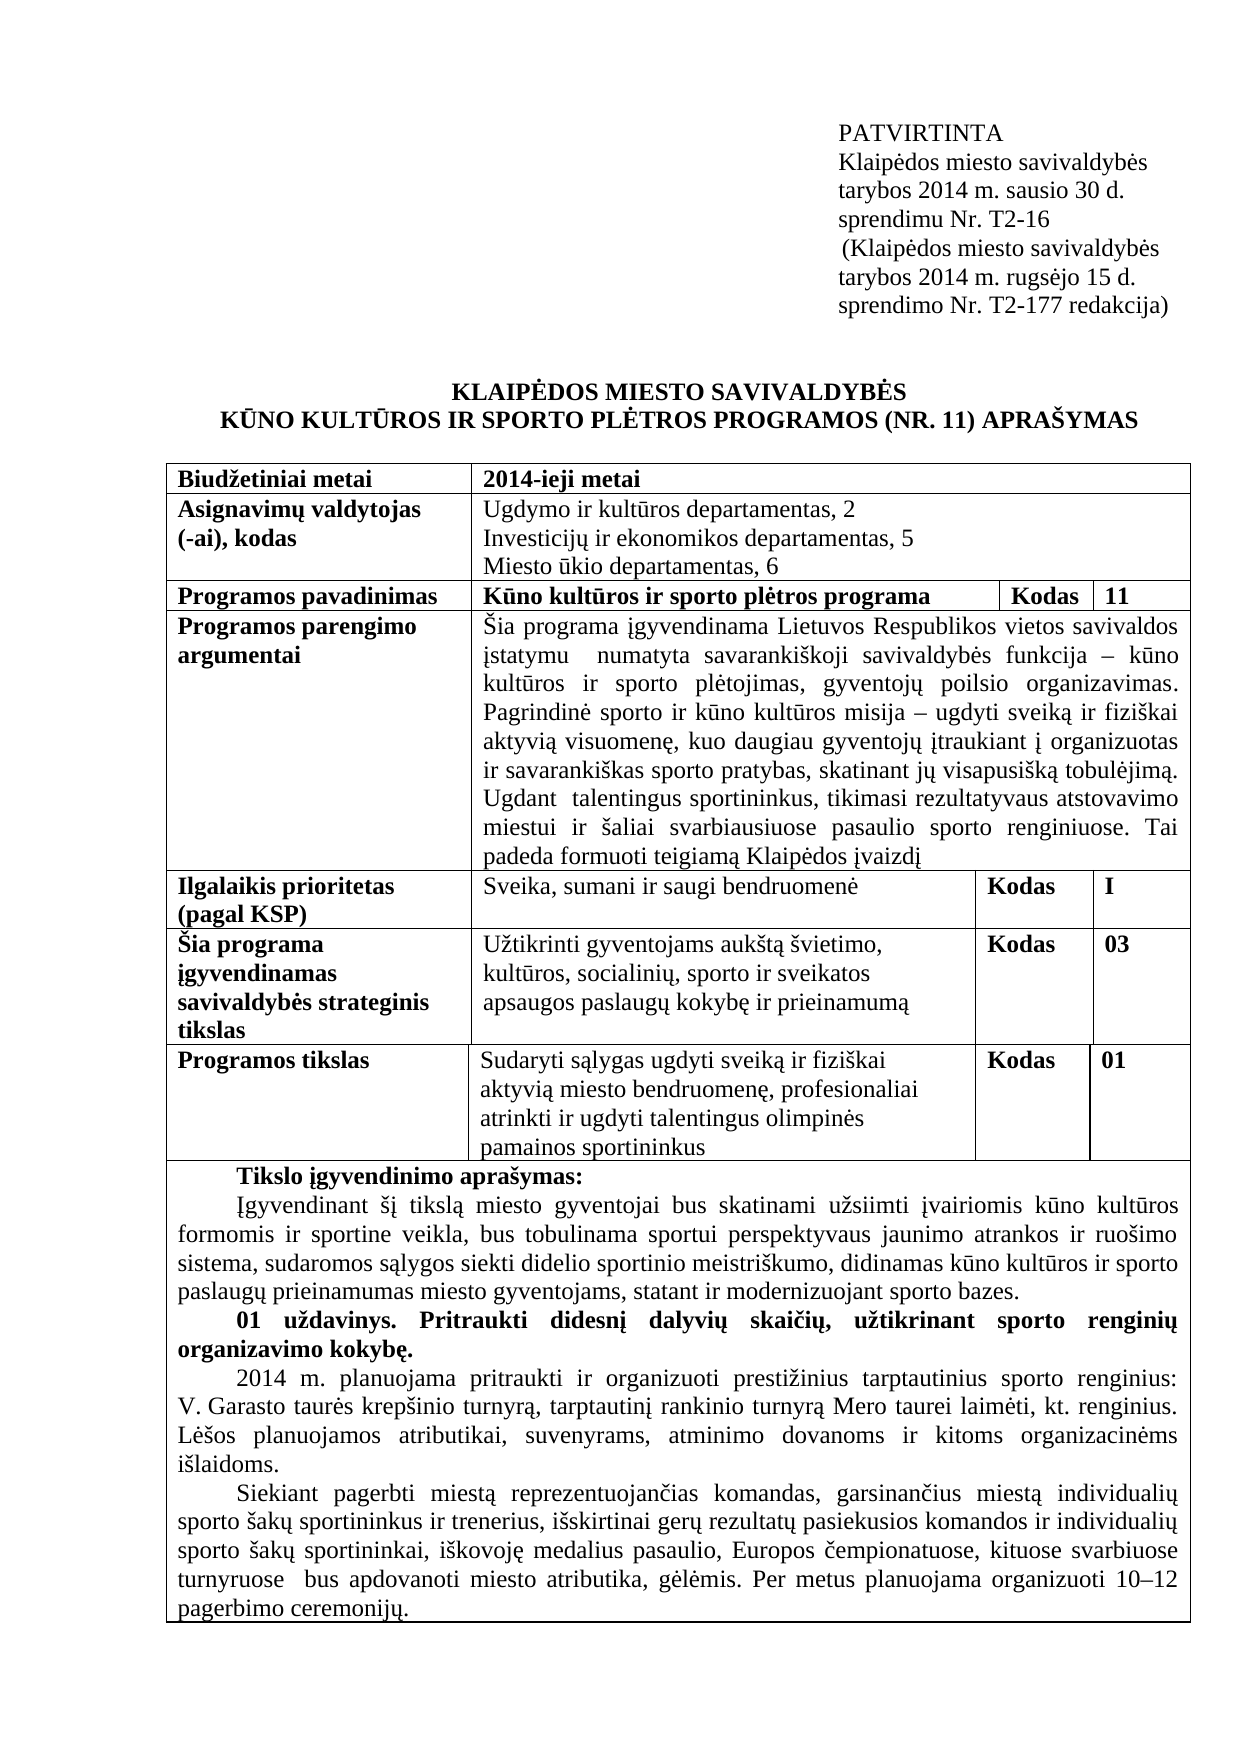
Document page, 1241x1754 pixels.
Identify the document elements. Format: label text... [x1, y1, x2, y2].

table_cell Ugdymo ir kultūros departamentas, 2 Investicijų ir ekonomikos departamentas, 5 Miesto ūkio departamentas, 6 [472, 494, 1190, 580]
table_cell Klaipėdos miesto savivaldybės [827, 147, 1192, 176]
text KŪNO KULTŪROS IR SPORTO PLĖTROS PROGRAMOS (NR. 11) APRAŠYMAS [177, 406, 1181, 434]
text KLAIPĖDOS MIESTO SAVIVALDYBĖS [177, 377, 1181, 406]
table_cell Programos parengimo argumentai [167, 611, 471, 870]
table_header Biudžetiniai metai [167, 464, 471, 493]
table_cell Kūno kultūros ir sporto plėtros programa [472, 581, 999, 610]
table_cell 03 [1094, 929, 1190, 1044]
table_cell tarybos 2014 m. sausio 30 d. sprendimu Nr. T2-16 (Klaipėdos miesto savivaldybės tarybos 2014 m. rugsėjo 15 d. [827, 176, 1192, 291]
table_header PATVIRTINTA [827, 118, 1192, 147]
table_cell Šia programa įgyvendinama Lietuvos Respublikos vietos savivaldos įstatymu numatyta savarankiškoji savivaldybės funkcija – kūno kultūros ir sporto plėtojimas, gyventojų poilsio organizavimas. Pagrindinė sporto ir kūno kultūros misija – ugdyti sveiką ir fiziškai aktyvią visuomenę, kuo daugiau gyventojų įtraukiant į organizuotas ir savarankiškas sporto pratybas, skatinant jų visapusišką tobulėjimą. Ugdant talentingus sportininkus, tikimasi rezultatyvaus atstovavimo miestui ir šaliai svarbiausiuose pasaulio sporto renginiuose. Tai padeda formuoti teigiamą Klaipėdos įvaizdį [472, 611, 1190, 870]
table_cell Kodas [1000, 581, 1093, 610]
table_cell Sveika, sumani ir saugi bendruomenė [472, 871, 975, 928]
table_cell Programos tikslas [167, 1045, 468, 1160]
table_cell Ilgalaikis prioritetas (pagal KSP) [167, 871, 471, 928]
table_cell sprendimo Nr. T2-177 redakcija) [827, 291, 1192, 319]
table_header 2014-ieji metai [472, 464, 1190, 493]
table_cell Kodas [976, 871, 1093, 928]
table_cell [167, 1161, 1190, 1621]
table_cell 11 [1094, 581, 1190, 610]
table_cell 01 [1091, 1045, 1190, 1160]
table_cell Kodas [976, 929, 1093, 1044]
table_cell Programos pavadinimas [167, 581, 471, 610]
table_cell Šia programa įgyvendinamas savivaldybės strateginis tikslas [167, 929, 471, 1044]
table_cell Užtikrinti gyventojams aukštą švietimo, kultūros, socialinių, sporto ir sveikatos apsaugos paslaugų kokybę ir prieinamumą [472, 929, 975, 1044]
table_cell Asignavimų valdytojas (-ai), kodas [167, 494, 471, 580]
table_cell Kodas [976, 1045, 1089, 1160]
table_cell I [1094, 871, 1190, 928]
table_cell Sudaryti sąlygas ugdyti sveiką ir fiziškai aktyvią miesto bendruomenę, profesionaliai atrinkti ir ugdyti talentingus olimpinės pamainos sportininkus [469, 1045, 975, 1160]
